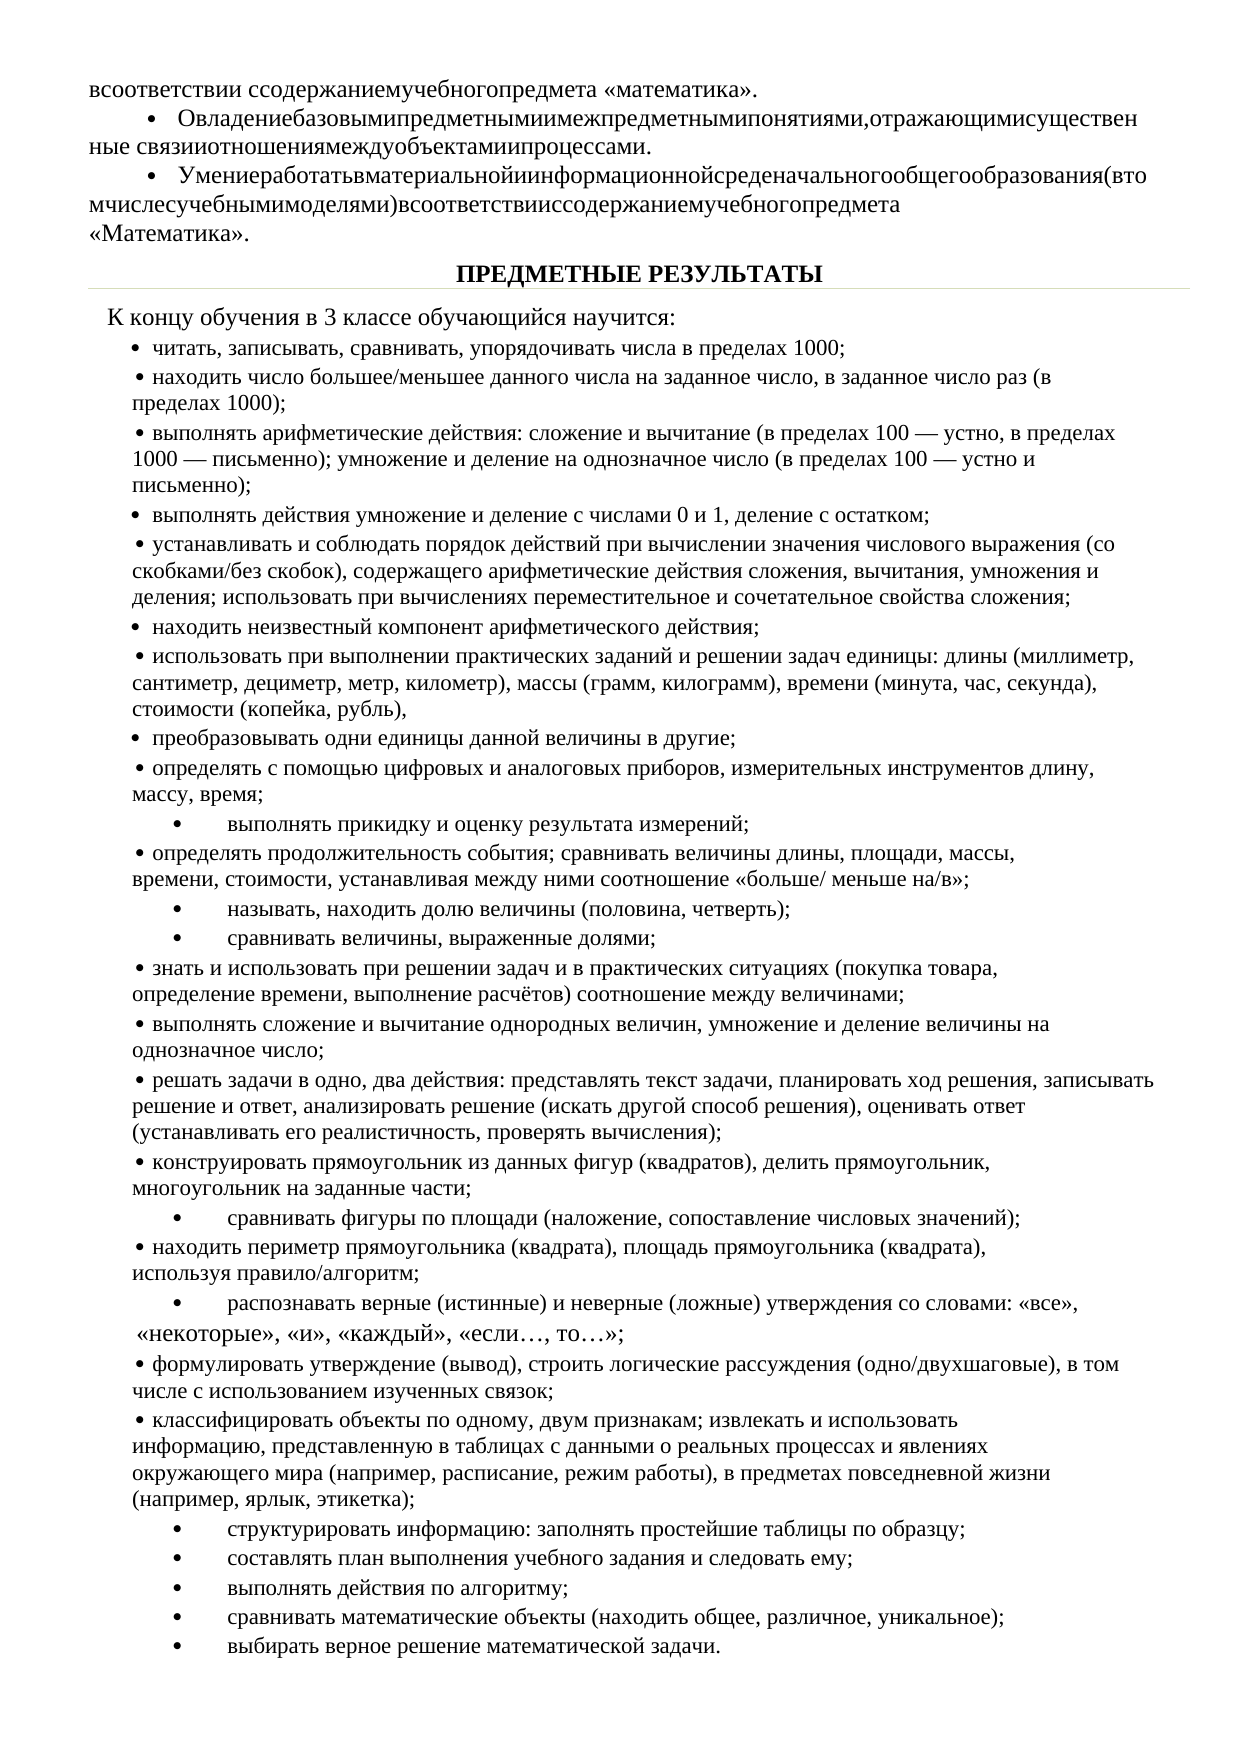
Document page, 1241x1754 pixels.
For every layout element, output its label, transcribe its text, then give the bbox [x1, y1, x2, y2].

list сравнивать фигуры по площади (наложение, сопоставление числовых значений); [169, 1204, 1190, 1230]
list структурировать информацию: заполнять простейшие таблицы по образцу; [169, 1515, 1190, 1541]
list находить периметр прямоугольника (квадрата), площадь прямоугольника (квадрата), используя правило/алгоритм; [132, 1233, 1069, 1286]
list конструировать прямоугольник из данных фигур (квадратов), делить прямоугольник, многоугольник на заданные части; [132, 1148, 1073, 1201]
list знать и использовать при решении задач и в практических ситуациях (покупка товара, определение времени, выполнение расчётов) соотношение между величинами; [132, 954, 1082, 1007]
list формулировать утверждение (вывод), строить логические рассуждения (одно/двухшаговые), в том числе с использованием изученных связок; [132, 1350, 1169, 1403]
list Овладениебазовымипредметнымиимежпредметнымипонятиями,отражающимисущественные связииотношениямеждуобъектамиипроцессами. [89, 103, 1151, 160]
list использовать при выполнении практических заданий и решении задач единицы: длины (миллиметр, сантиметр, дециметр, метр, километр), массы (грамм, килограмм), времени (минута, час, секунда), стоимости (копейка, рубль), [132, 642, 1162, 721]
list решать задачи в одно, два действия: представлять текст задачи, планировать ход решения, записывать решение и ответ, анализировать решение (искать другой способ решения), оценивать ответ (устанавливать его реалистичность, проверять вычисления); [132, 1066, 1160, 1145]
text К концу обучения в 3 классе обучающийся научится: [107, 302, 1190, 330]
list классифицировать объекты по одному, двум признакам; извлекать и использовать информацию, представленную в таблицах с данными о реальных процессах и явлениях окружающего мира (например, расписание, режим работы), в предметах повседневной жизни (например, ярлык, этикетка); [132, 1406, 1056, 1512]
list читать, записывать, сравнивать, упорядочивать числа в пределах 1000; [132, 333, 1190, 360]
subtitle ПРЕДМЕТНЫЕ РЕЗУЛЬТАТЫ [88, 259, 1190, 288]
list составлять план выполнения учебного задания и следовать ему; [169, 1544, 1190, 1571]
list сравнивать величины, выраженные долями; [169, 924, 1190, 951]
list преобразовывать одни единицы данной величины в другие; [132, 724, 1190, 751]
list определять с помощью цифровых и аналоговых приборов, измерительных инструментов длину, массу, время; [132, 754, 1110, 807]
list находить неизвестный компонент арифметического действия; [132, 613, 1190, 639]
list устанавливать и соблюдать порядок действий при вычислении значения числового выражения (со скобками/без скобок), содержащего арифметические действия сложения, вычитания, умножения и деления; использовать при вычислениях переместительное и сочетательное свойства сложения; [132, 531, 1172, 609]
list Умениеработатьвматериальнойиинформационнойсреденачальногообщегообразования(втомчислесучебнымимоделями)всоответствииссодержаниемучебногопредмета [89, 160, 1151, 218]
text «Математика». [89, 218, 1190, 246]
list выполнять действия умножение и деление с числами 0 и 1, деление с остатком; [132, 501, 1190, 527]
list выполнять прикидку и оценку результата измерений; [169, 810, 1190, 836]
list распознавать верные (истинные) и неверные (ложные) утверждения со словами: «все», [169, 1289, 1190, 1315]
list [89, 74, 1151, 103]
list выполнять действия по алгоритму; [169, 1574, 1190, 1600]
list выполнять сложение и вычитание однородных величин, умножение и деление величины на однозначное число; [132, 1010, 1139, 1062]
list выбирать верное решение математической задачи. [169, 1633, 1190, 1659]
list называть, находить долю величины (половина, четверть); [169, 895, 1190, 921]
text «некоторые», «и», «каждый», «если…, то…»; [132, 1318, 1190, 1347]
list определять продолжительность события; сравнивать величины длины, площади, массы, времени, стоимости, устанавливая между ними соотношение «больше/ меньше на/в»; [132, 839, 1100, 892]
list находить число большее/меньшее данного числа на заданное число, в заданное число раз (в пределах 1000); [132, 363, 1140, 416]
list выполнять арифметические действия: сложение и вычитание (в пределах 100 — устно, в пределах 1000 — письменно); умножение и деление на однозначное число (в пределах 100 — устно и письменно); [132, 419, 1124, 498]
list сравнивать математические объекты (находить общее, различное, уникальное); [169, 1603, 1190, 1629]
